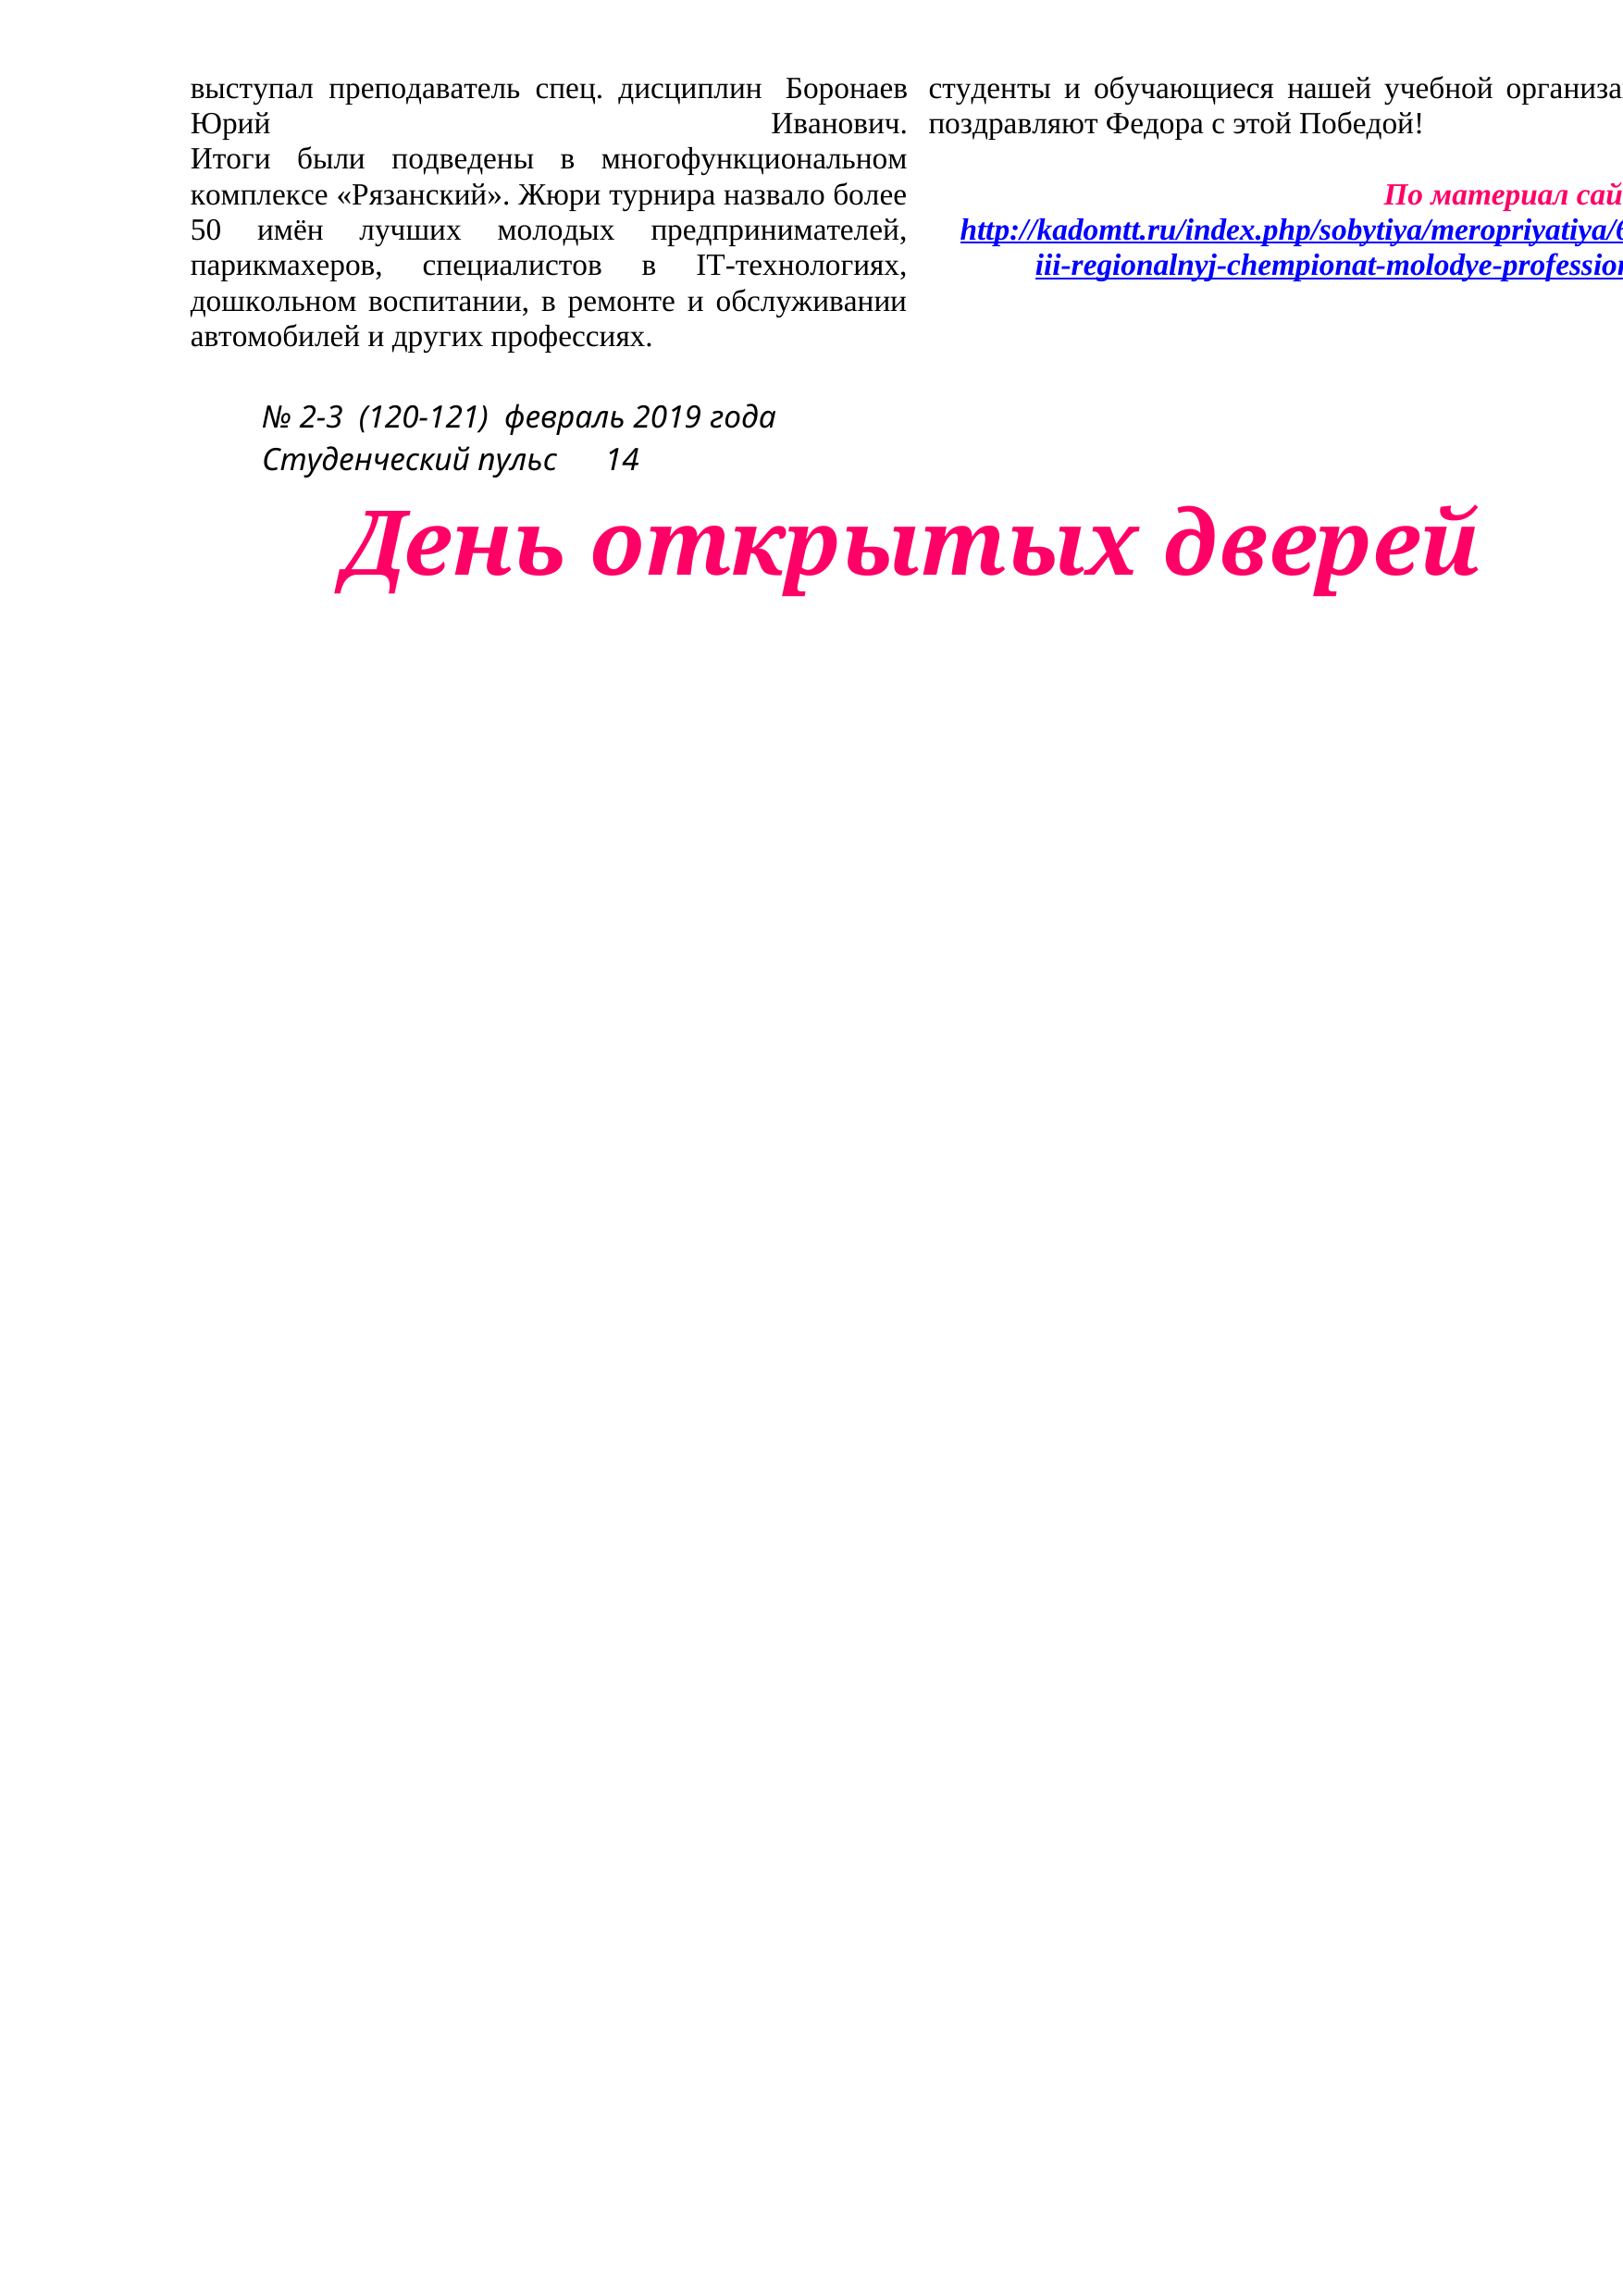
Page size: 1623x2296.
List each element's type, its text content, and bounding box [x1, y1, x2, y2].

text День открытых дверей [262, 479, 1561, 689]
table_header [918, 69, 1623, 354]
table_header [180, 69, 918, 354]
text № 2-3 (120-121) февраль 2019 года Студенческий пульс 14 [262, 395, 1561, 479]
